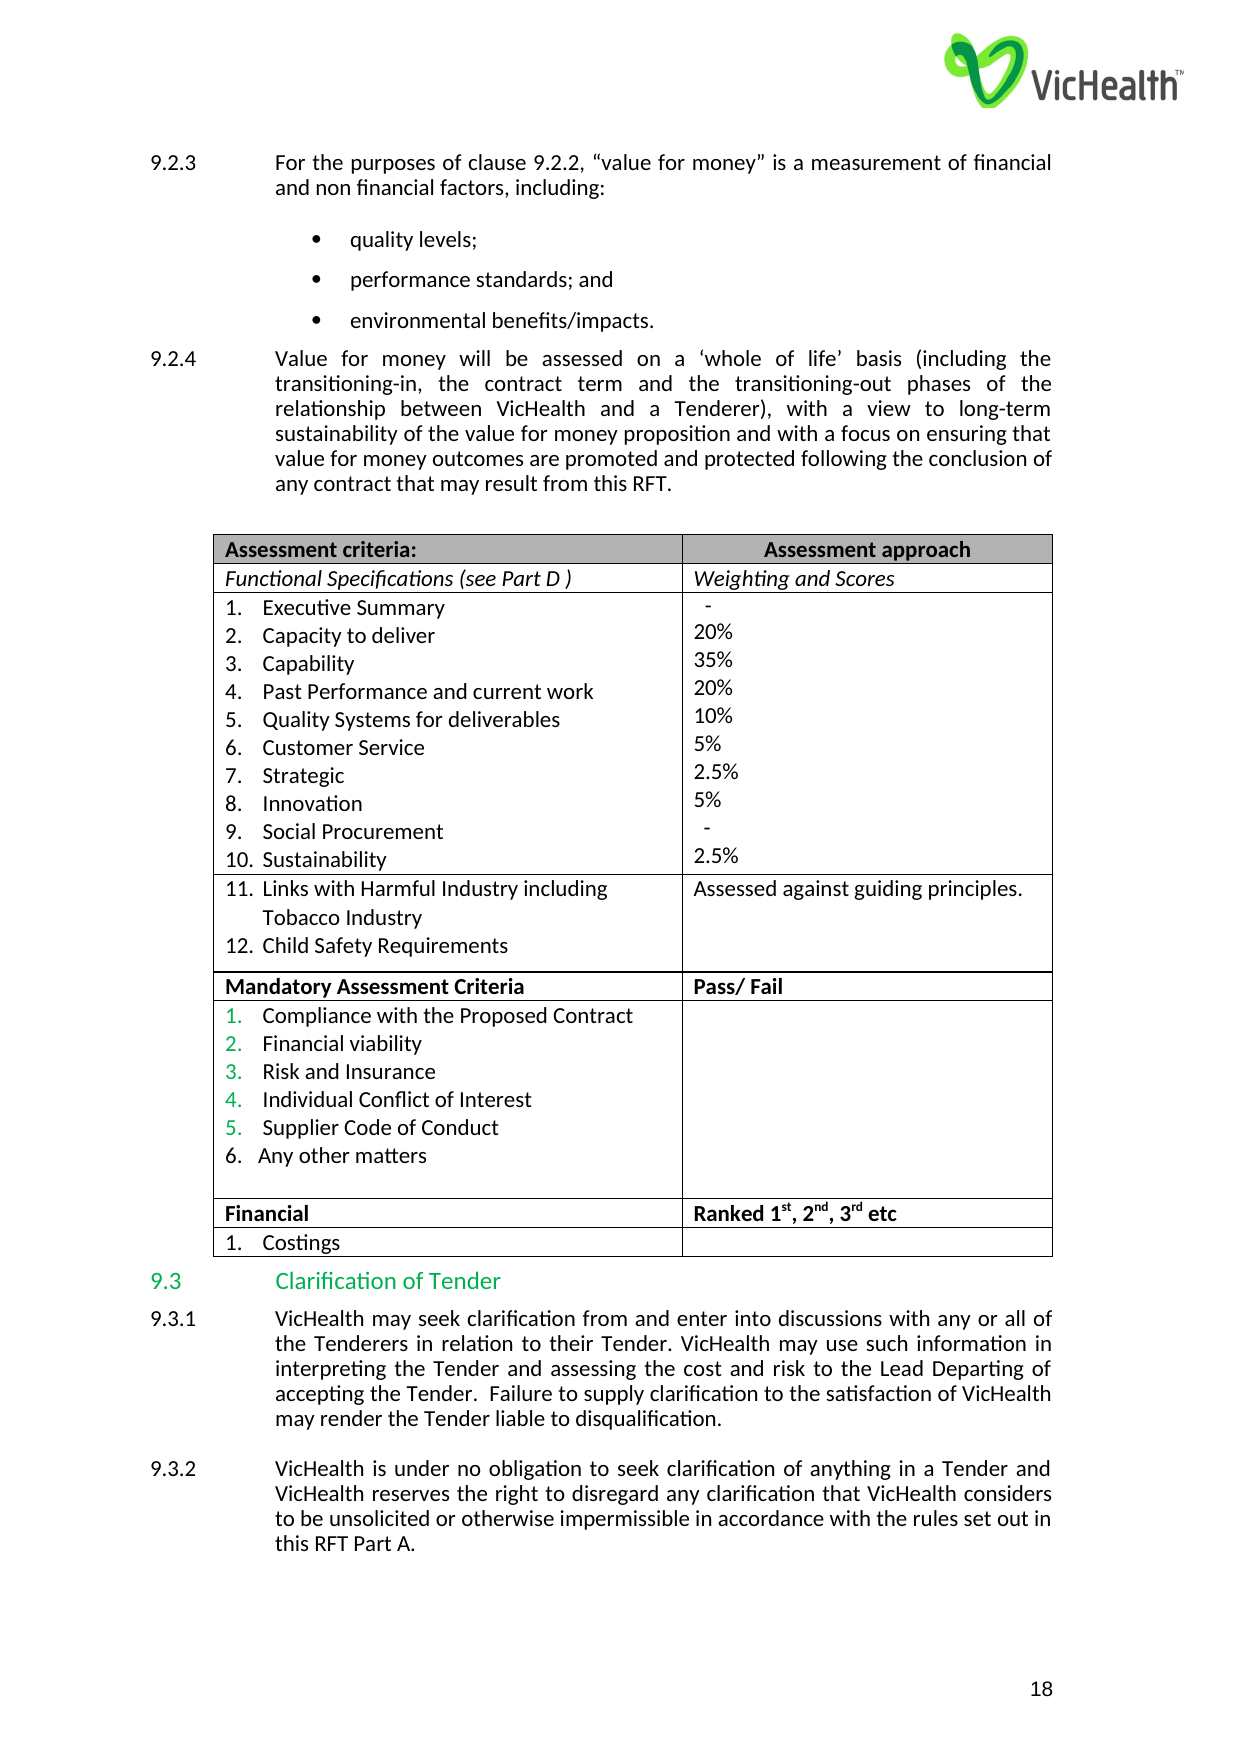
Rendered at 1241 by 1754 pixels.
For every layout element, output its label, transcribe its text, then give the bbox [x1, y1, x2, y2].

table_header Assessment approach [683, 535, 1052, 563]
subtitle 9.3 Clarification of Tender [150, 1269, 1053, 1294]
table_cell Ranked 1st, 2nd, 3rd etc [683, 1199, 1052, 1227]
table_cell Weighting and Scores [683, 564, 1052, 592]
table_cell Financial [214, 1199, 682, 1227]
text 9.3.2 VicHealth is under no obligation to seek clarification of anything in a Tender and VicHealth reserves the right to disregard any clarification that VicHealth considers to be unsolicited or otherwise impermissible in accordance with the rules set out in this RFT Part A. [150, 1457, 1053, 1557]
table_cell Costings [214, 1228, 682, 1256]
table_header Assessment criteria: [214, 535, 682, 563]
table_cell [683, 1001, 1052, 1198]
picture [943, 32, 1184, 108]
table_cell - 20% 35% 20% 10% 5% 2.5% 5% - 2.5% [683, 593, 1052, 873]
table_cell Assessed against guiding principles. [683, 875, 1052, 971]
text 9.2.4 Value for money will be assessed on a ‘whole of life’ basis (including the transitioning-in, the contract term and the transitioning-out phases of the relationship between VicHealth and a Tenderer), with a view to long-term sustainability of the value for money proposition and with a focus on ensuring that value for money outcomes are promoted and protected following the conclusion of any contract that may result from this RFT. [150, 347, 1053, 497]
table_cell Functional Specifications (see Part D ) [214, 564, 682, 592]
table_cell Mandatory Assessment Criteria [214, 973, 682, 1000]
table_cell Pass/ Fail [683, 973, 1052, 1000]
table_cell Executive Summary Capacity to deliver Capability Past Performance and current work Quality Systems for deliverables Customer Service Strategic Innovation Social Procurement Sustainability [214, 593, 682, 873]
text 9.3.1 VicHealth may seek clarification from and enter into discussions with any or all of the Tenderers in relation to their Tender. VicHealth may use such information in interpreting the Tender and assessing the cost and risk to the Lead Departing of accepting the Tender. Failure to supply clarification to the satisfaction of VicHealth may render the Tender liable to disqualification. [150, 1307, 1053, 1432]
list quality levels; [312, 225, 1053, 253]
table_cell Compliance with the Proposed Contract Financial viability Risk and Insurance Individual Conflict of Interest Supplier Code of Conduct 6. Any other matters [214, 1001, 682, 1198]
text 9.2.3 For the purposes of clause 9.2.2, “value for money” is a measurement of financial and non financial factors, including: [150, 150, 1053, 200]
list performance standards; and [312, 266, 1053, 293]
table_cell Links with Harmful Industry including Tobacco Industry Child Safety Requirements [214, 875, 682, 971]
table_cell [683, 1228, 1052, 1256]
list environmental benefits/impacts. [312, 306, 1053, 334]
